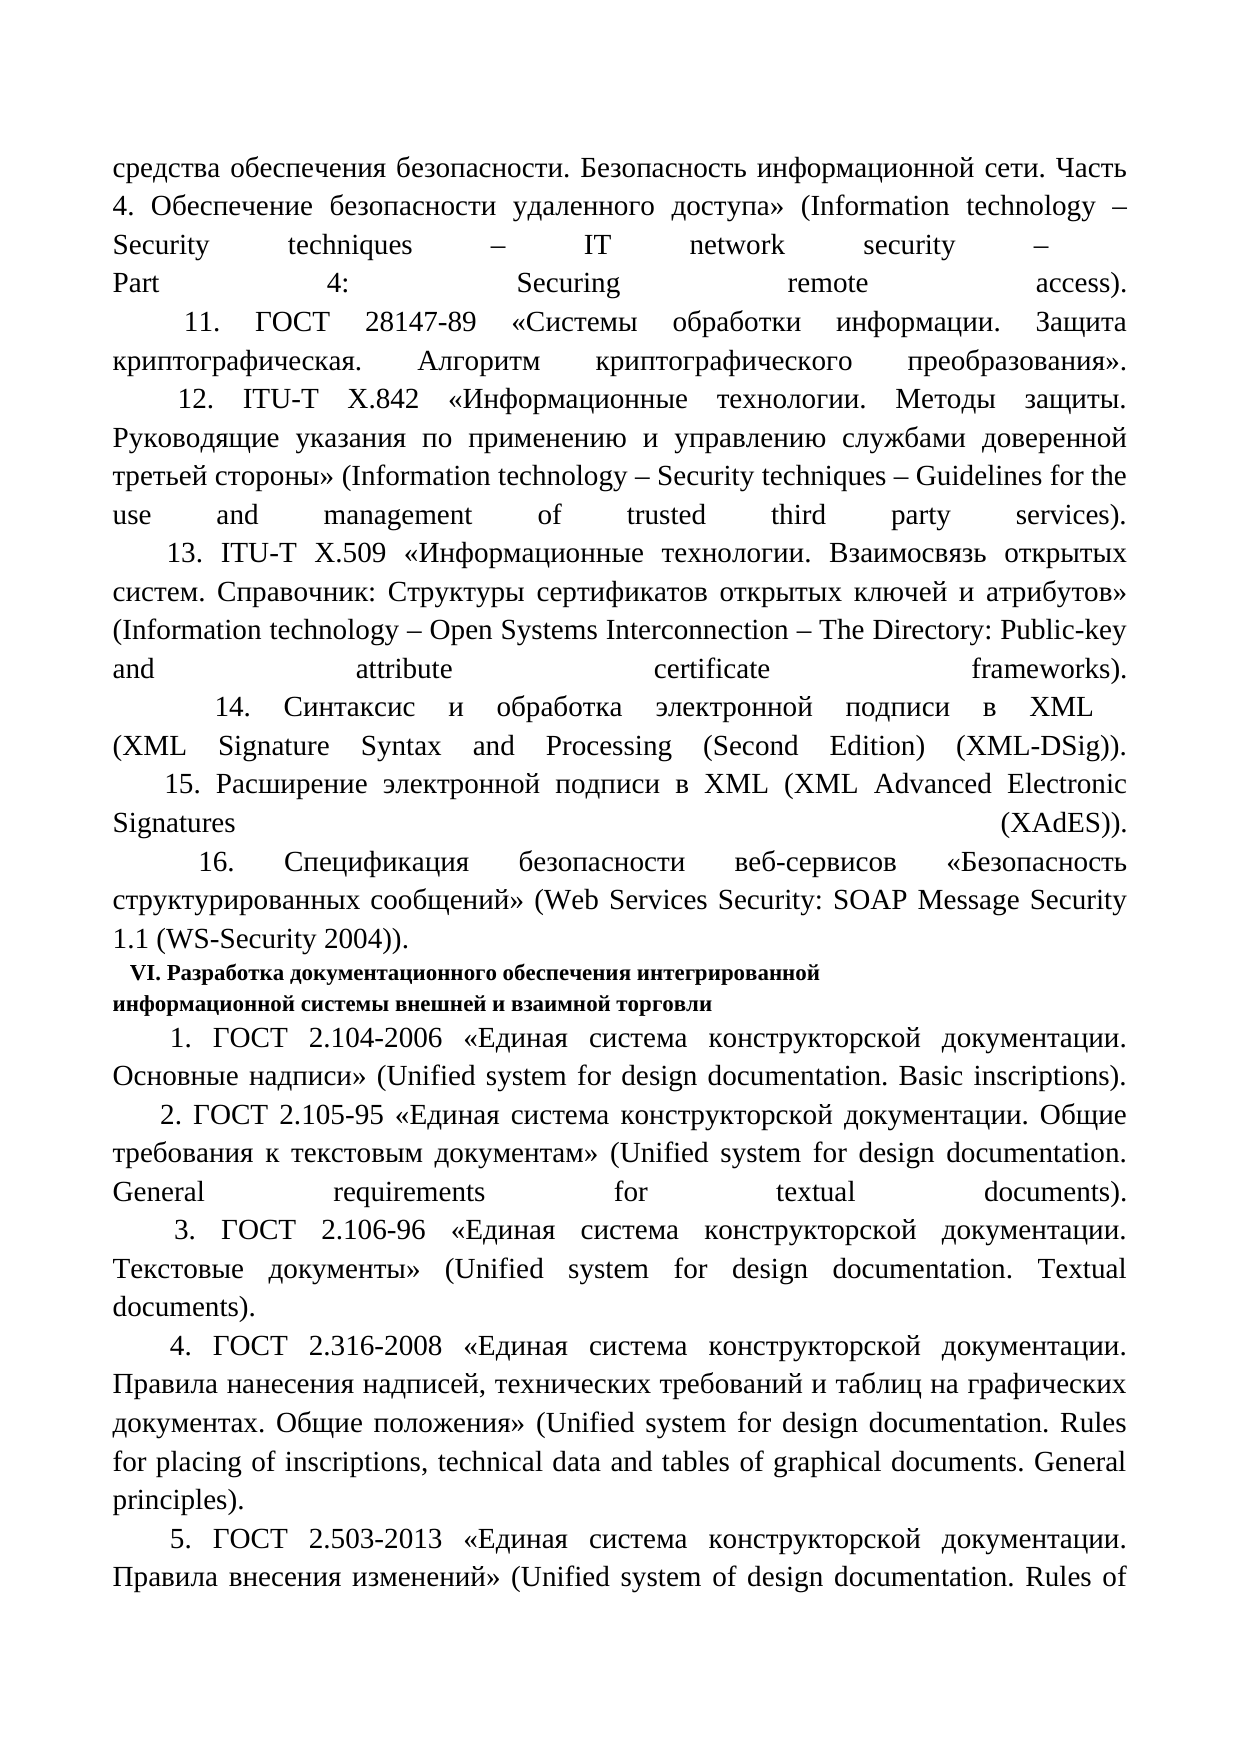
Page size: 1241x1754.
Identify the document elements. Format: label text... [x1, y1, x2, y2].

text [112, 1020, 1128, 1593]
text VI. Разработка документационного обеспечения интегрированной информационной системы внешней и взаимной торговли [112, 959, 1128, 1016]
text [112, 150, 1128, 954]
